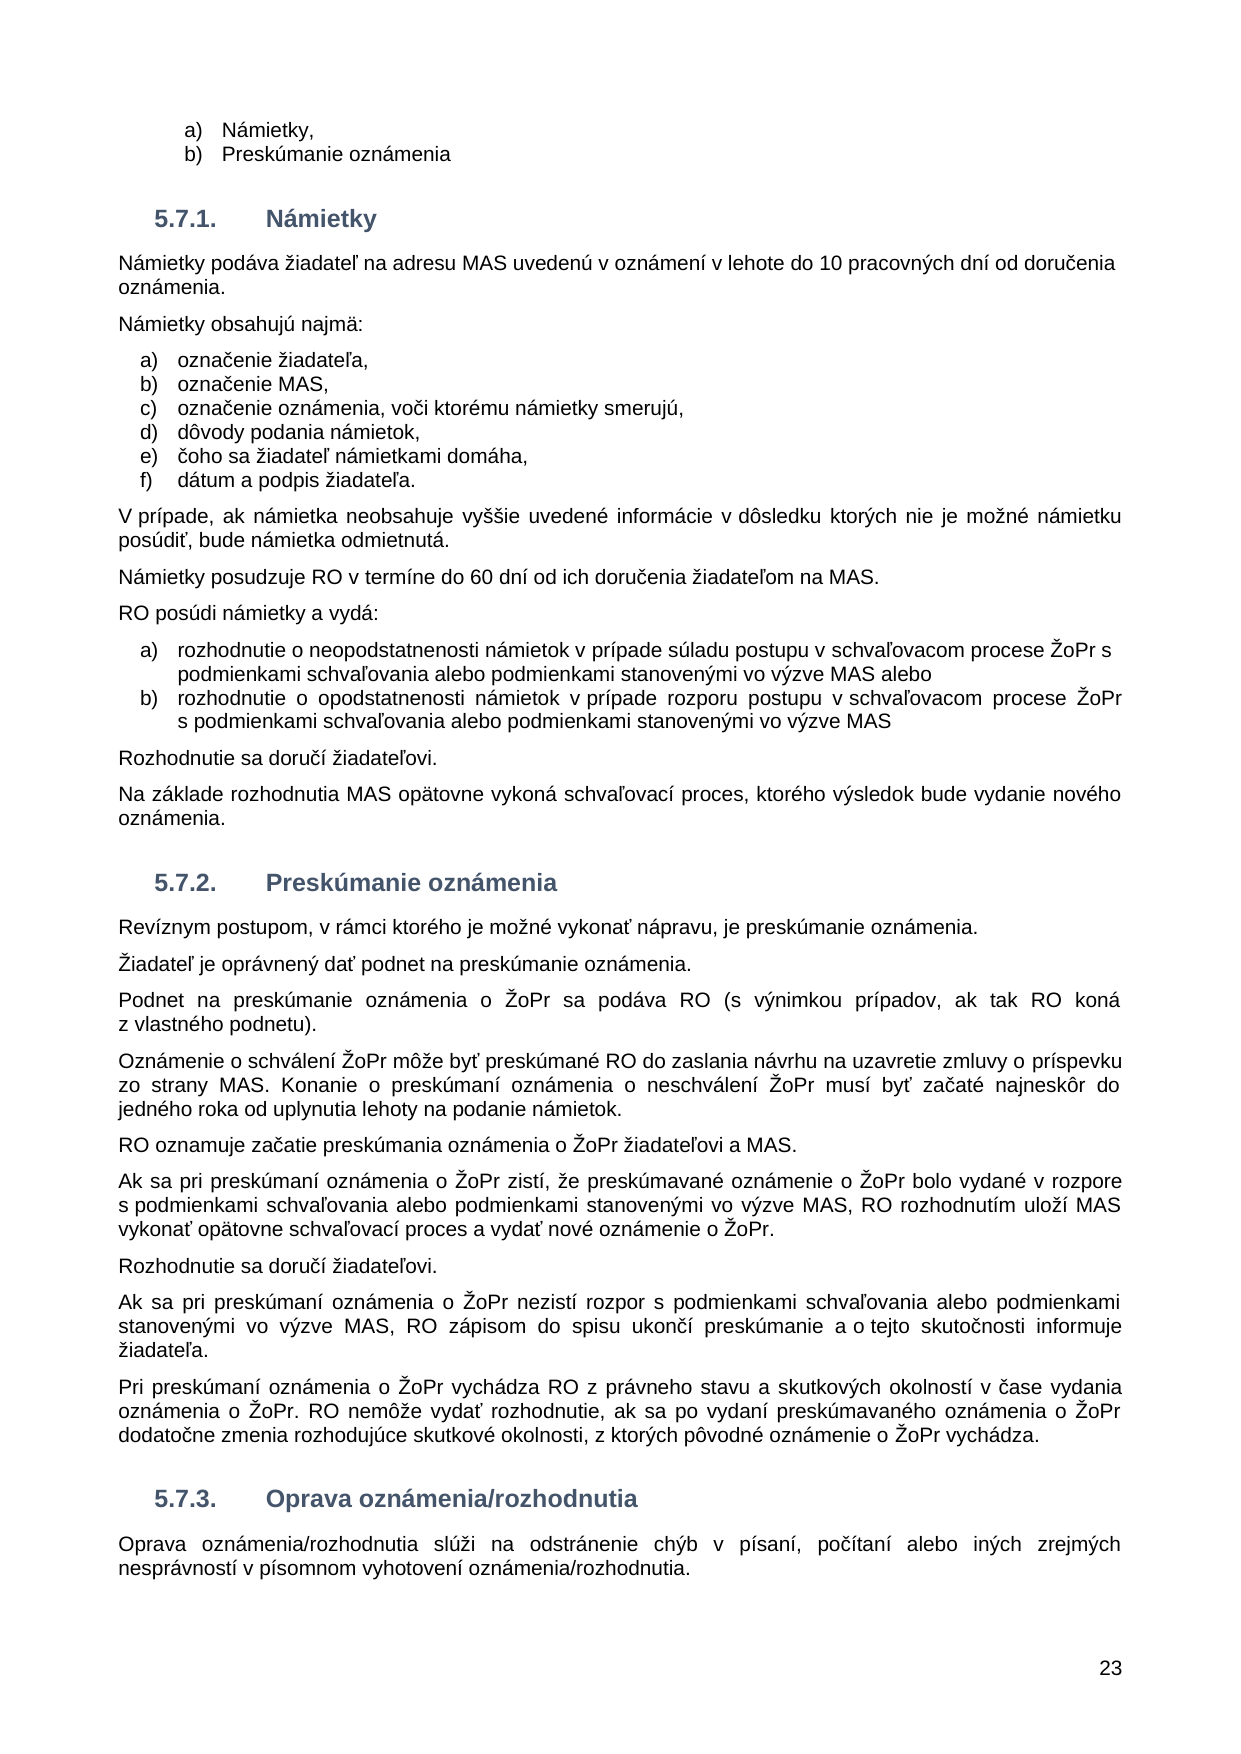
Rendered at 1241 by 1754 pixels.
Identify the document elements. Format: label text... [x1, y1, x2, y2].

text Námietky obsahujú najmä: [118, 311, 1122, 335]
text Podnet na preskúmanie oznámenia o ŽoPr sa podáva RO (s výnimkou prípadov, ak tak RO koná z vlastného podnetu). [118, 988, 1122, 1036]
text Oprava oznámenia/rozhodnutia slúži na odstránenie chýb v písaní, počítaní alebo iných zrejmých nesprávností v písomnom vyhotovení oznámenia/rozhodnutia. [118, 1531, 1122, 1579]
list označenie žiadateľa, [140, 348, 1122, 372]
text Na základe rozhodnutia MAS opätovne vykoná schvaľovací proces, ktorého výsledok bude vydanie nového oznámenia. [118, 782, 1122, 830]
text Ak sa pri preskúmaní oznámenia o ŽoPr nezistí rozpor s podmienkami schvaľovania alebo podmienkami stanovenými vo výzve MAS, RO zápisom do spisu ukončí preskúmanie a o tejto skutočnosti informuje žiadateľa. [118, 1290, 1122, 1362]
text Oznámenie o schválení ŽoPr môže byť preskúmané RO do zaslania návrhu na uzavretie zmluvy o príspevku zo strany MAS. Konanie o preskúmaní oznámenia o neschválení ŽoPr musí byť začaté najneskôr do jedného roka od uplynutia lehoty na podanie námietok. [118, 1048, 1122, 1120]
list dátum a podpis žiadateľa. [140, 468, 1122, 492]
text Rozhodnutie sa doručí žiadateľovi. [118, 746, 1122, 770]
list označenie oznámenia, voči ktorému námietky smerujú, [140, 396, 1122, 420]
list rozhodnutie o neopodstatnenosti námietok v prípade súladu postupu v schvaľovacom procese ŽoPr s podmienkami schvaľovania alebo podmienkami stanovenými vo výzve MAS alebo [140, 637, 1122, 685]
list rozhodnutie o opodstatnenosti námietok v prípade rozporu postupu v schvaľovacom procese ŽoPr s podmienkami schvaľovania alebo podmienkami stanovenými vo výzve MAS [140, 685, 1122, 733]
text Ak sa pri preskúmaní oznámenia o ŽoPr zistí, že preskúmavané oznámenie o ŽoPr bolo vydané v rozpore s podmienkami schvaľovania alebo podmienkami stanovenými vo výzve MAS, RO rozhodnutím uloží MAS vykonať opätovne schvaľovací proces a vydať nové oznámenie o ŽoPr. [118, 1169, 1122, 1241]
list Preskúmanie oznámenia [154, 868, 1122, 896]
list Námietky [154, 203, 1122, 232]
text RO oznamuje začatie preskúmania oznámenia o ŽoPr žiadateľovi a MAS. [118, 1133, 1122, 1157]
text Námietky posudzuje RO v termíne do 60 dní od ich doručenia žiadateľom na MAS. [118, 564, 1122, 588]
text RO posúdi námietky a vydá: [118, 601, 1122, 625]
text Námietky podáva žiadateľ na adresu MAS uvedenú v oznámení v lehote do 10 pracovných dní od doručenia oznámenia. [118, 251, 1122, 299]
list Oprava oznámenia/rozhodnutia [154, 1484, 1122, 1513]
list dôvody podania námietok, [140, 420, 1122, 444]
text Žiadateľ je oprávnený dať podnet na preskúmanie oznámenia. [118, 952, 1122, 976]
list čoho sa žiadateľ námietkami domáha, [140, 444, 1122, 468]
text Pri preskúmaní oznámenia o ŽoPr vychádza RO z právneho stavu a skutkových okolností v čase vydania oznámenia o ŽoPr. RO nemôže vydať rozhodnutie, ak sa po vydaní preskúmavaného oznámenia o ŽoPr dodatočne zmenia rozhodujúce skutkové okolnosti, z ktorých pôvodné oznámenie o ŽoPr vychádza. [118, 1374, 1122, 1446]
text Rozhodnutie sa doručí žiadateľovi. [118, 1254, 1122, 1278]
list označenie MAS, [140, 372, 1122, 396]
text V prípade, ak námietka neobsahuje vyššie uvedené informácie v dôsledku ktorých nie je možné námietku posúdiť, bude námietka odmietnutá. [118, 504, 1122, 552]
list Námietky, [184, 118, 1122, 142]
list Preskúmanie oznámenia [184, 142, 1122, 166]
text Revíznym postupom, v rámci ktorého je možné vykonať nápravu, je preskúmanie oznámenia. [118, 915, 1122, 939]
